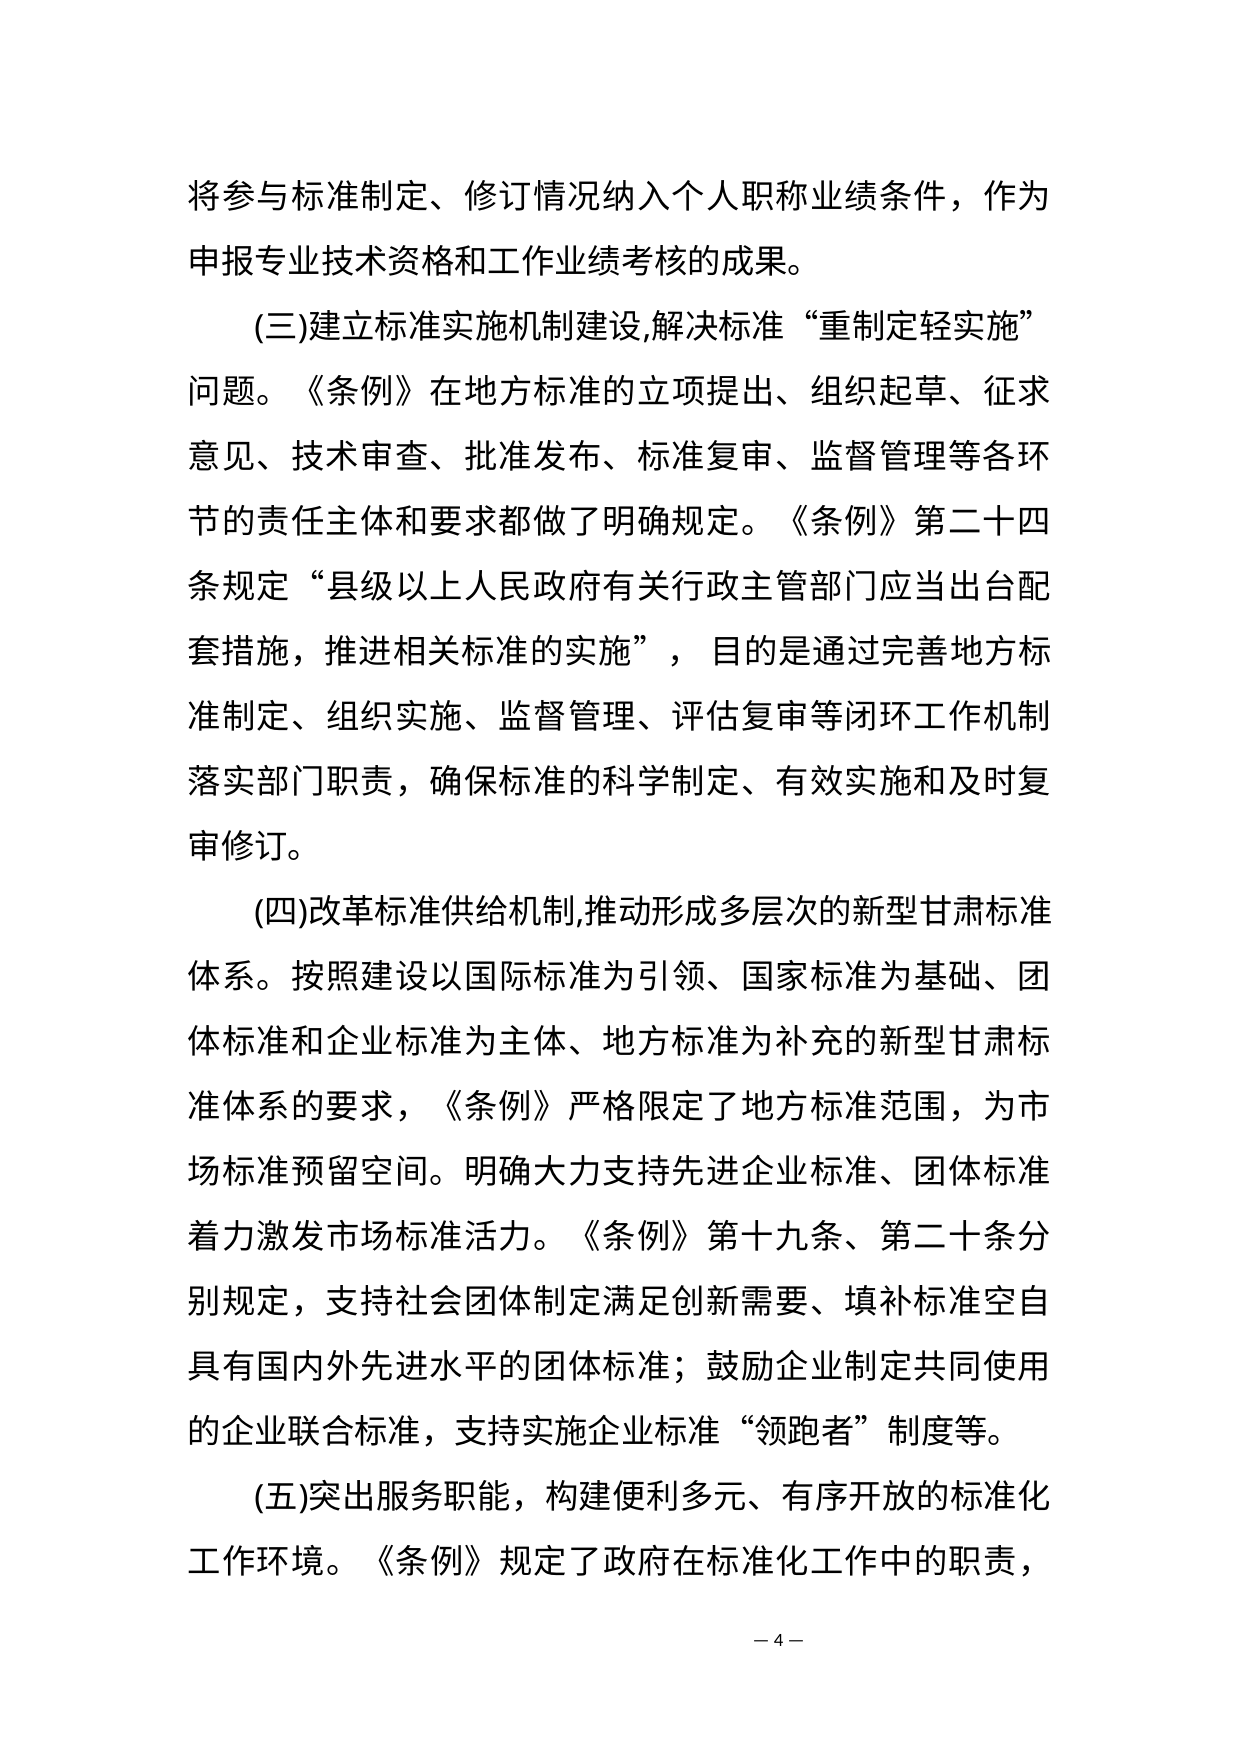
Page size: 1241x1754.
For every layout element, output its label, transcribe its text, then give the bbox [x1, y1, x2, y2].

text (三)建立标准实施机制建设,解决标准“重制定轻实施”问题。《条例》在地方标准的立项提出、组织起草、征求意见、技术审查、批准发布、标准复审、监督管理等各环节的责任主体和要求都做了明确规定。《条例》第二十四条规定“县级以上人民政府有关行政主管部门应当出台配套措施，推进相关标准的实施”， 目的是通过完善地方标准制定、组织实施、监督管理、评估复审等闭环工作机制，落实部门职责，确保标准的科学制定、有效实施和及时复审修订。 [187, 292, 1053, 877]
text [187, 162, 1053, 292]
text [187, 1462, 1053, 1592]
text (四)改革标准供给机制,推动形成多层次的新型甘肃标准体系。按照建设以国际标准为引领、国家标准为基础、团体标准和企业标准为主体、地方标准为补充的新型甘肃标准体系的要求，《条例》严格限定了地方标准范围，为市场标准预留空间。明确大力支持先进企业标准、团体标准，着力激发市场标准活力。《条例》第十九条、第二十条分别规定，支持社会团体制定满足创新需要、填补标准空自、具有国内外先进水平的团体标准；鼓励企业制定共同使用的企业联合标准，支持实施企业标准“领跑者”制度等。 [187, 877, 1053, 1462]
